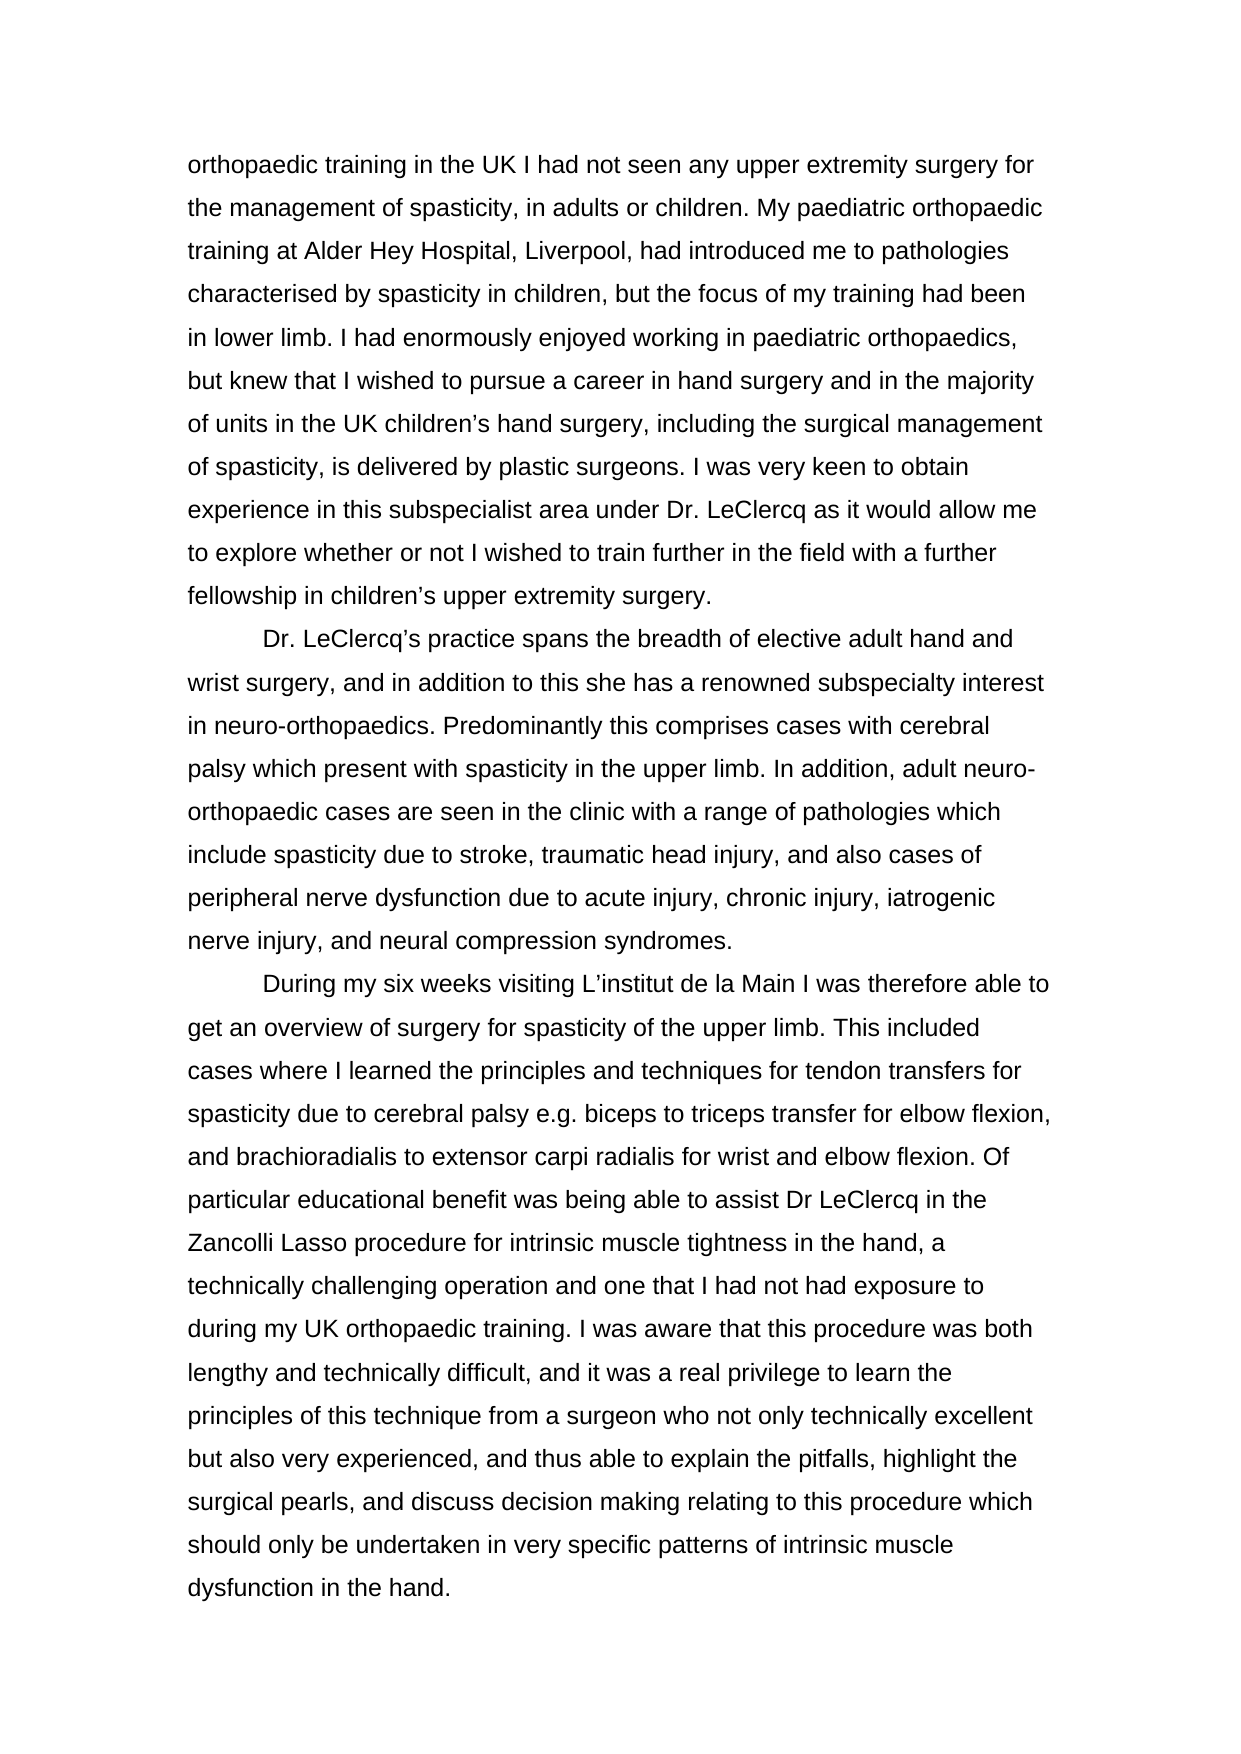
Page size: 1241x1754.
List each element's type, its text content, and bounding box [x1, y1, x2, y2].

text During my six weeks visiting L’institut de la Main I was therefore able to get an overview of surgery for spasticity of the upper limb. This included cases where I learned the principles and techniques for tendon transfers for spasticity due to cerebral palsy e.g. biceps to triceps transfer for elbow flexion, and brachioradialis to extensor carpi radialis for wrist and elbow flexion. Of particular educational benefit was being able to assist Dr LeClercq in the Zancolli Lasso procedure for intrinsic muscle tightness in the hand, a technically challenging operation and one that I had not had exposure to during my UK orthopaedic training. I was aware that this procedure was both lengthy and technically difficult, and it was a real privilege to learn the principles of this technique from a surgeon who not only technically excellent but also very experienced, and thus able to explain the pitfalls, highlight the surgical pearls, and discuss decision making relating to this procedure which should only be undertaken in very specific patterns of intrinsic muscle dysfunction in the hand. [187, 969, 1053, 1602]
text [187, 150, 1053, 610]
text Dr. LeClercq’s practice spans the breadth of elective adult hand and wrist surgery, and in addition to this she has a renowned subspecialty interest in neuro-orthopaedics. Predominantly this comprises cases with cerebral palsy which present with spasticity in the upper limb. In addition, adult neuro-orthopaedic cases are seen in the clinic with a range of pathologies which include spasticity due to stroke, traumatic head injury, and also cases of peripheral nerve dysfunction due to acute injury, chronic injury, iatrogenic nerve injury, and neural compression syndromes. [187, 624, 1053, 955]
